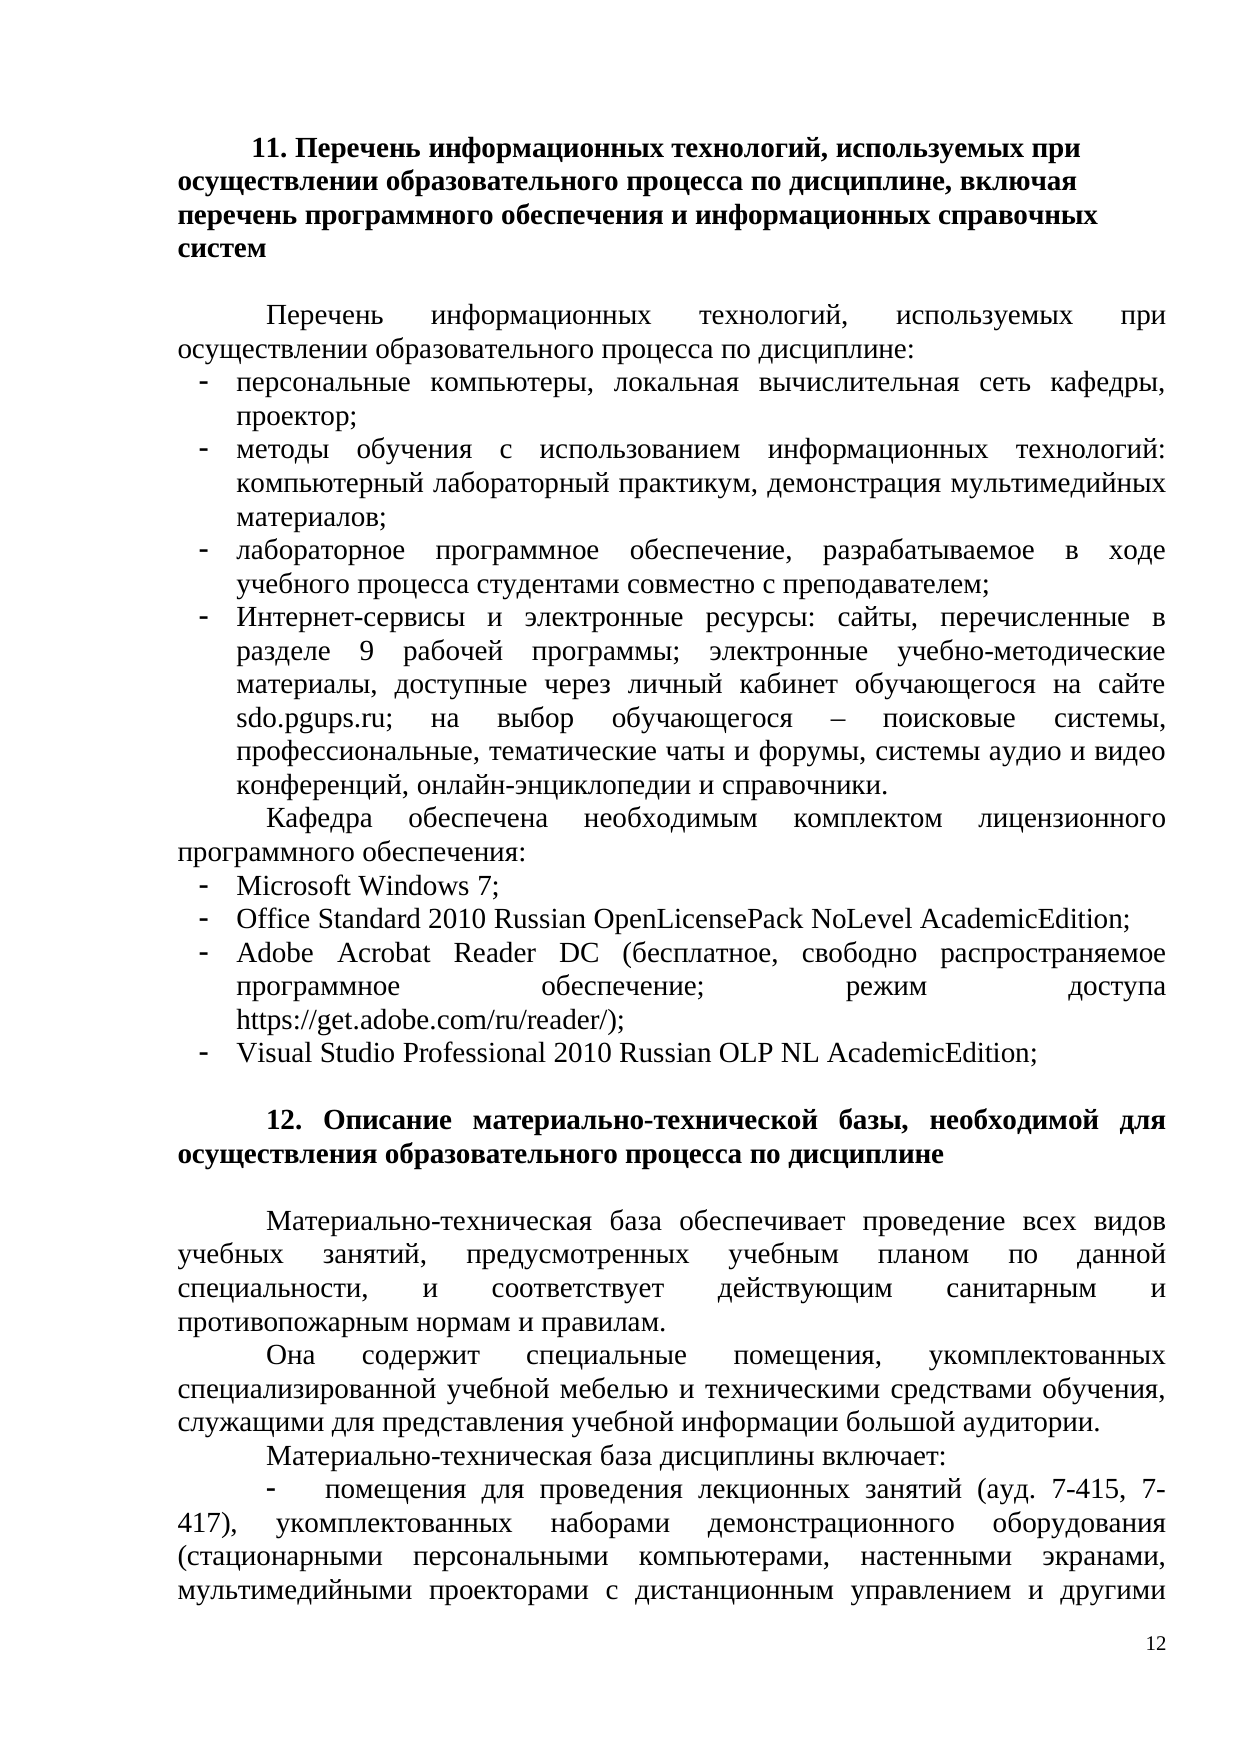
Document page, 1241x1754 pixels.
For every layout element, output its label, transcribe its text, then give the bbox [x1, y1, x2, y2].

text 11. Перечень информационных технологий, используемых при осуществлении образовательного процесса по дисциплине, включая перечень программного обеспечения и информационных справочных систем [177, 130, 1166, 264]
list Office Standard 2010 Russian OpenLicensePack NoLevel AcademicEdition; [199, 901, 1166, 935]
text Кафедра обеспечена необходимым комплектом лицензионного программного обеспечения: [177, 801, 1166, 868]
text 12. Описание материально-технической базы, необходимой для осуществления образовательного процесса по дисциплине [177, 1103, 1166, 1170]
text Перечень информационных технологий, используемых при осуществлении образовательного процесса по дисциплине: [177, 298, 1166, 365]
text Материально-техническая база дисциплины включает: [177, 1438, 1166, 1472]
list персональные компьютеры, локальная вычислительная сеть кафедры, проектор; [199, 365, 1166, 432]
list Интернет-сервисы и электронные ресурсы: сайты, перечисленные в разделе 9 рабочей программы; электронные учебно-методические материалы, доступные через личный кабинет обучающегося на сайте sdo.pgups.ru; на выбор обучающегося – поисковые системы, профессиональные, тематические чаты и форумы, системы аудио и видео конференций, онлайн-энциклопедии и справочники. [199, 599, 1166, 801]
text Она содержит специальные помещения, укомплектованных специализированной учебной мебелью и техническими средствами обучения, служащими для представления учебной информации большой аудитории. [177, 1337, 1166, 1438]
list Microsoft Windows 7; [199, 868, 1166, 901]
list Visual Studio Professional 2010 Russian OLP NL AcademicEdition; [199, 1036, 1166, 1069]
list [177, 1472, 1166, 1606]
list Adobe Acrobat Reader DC (бесплатное, свободно распространяемое программное обеспечение; режим доступа https://get.adobe.com/ru/reader/); [199, 935, 1166, 1036]
list лабораторное программное обеспечение, разрабатываемое в ходе учебного процесса студентами совместно с преподавателем; [199, 532, 1166, 599]
list методы обучения с использованием информационных технологий: компьютерный лабораторный практикум, демонстрация мультимедийных материалов; [199, 432, 1166, 532]
text Материально-техническая база обеспечивает проведение всех видов учебных занятий, предусмотренных учебным планом по данной специальности, и соответствует действующим санитарным и противопожарным нормам и правилам. [177, 1203, 1166, 1337]
